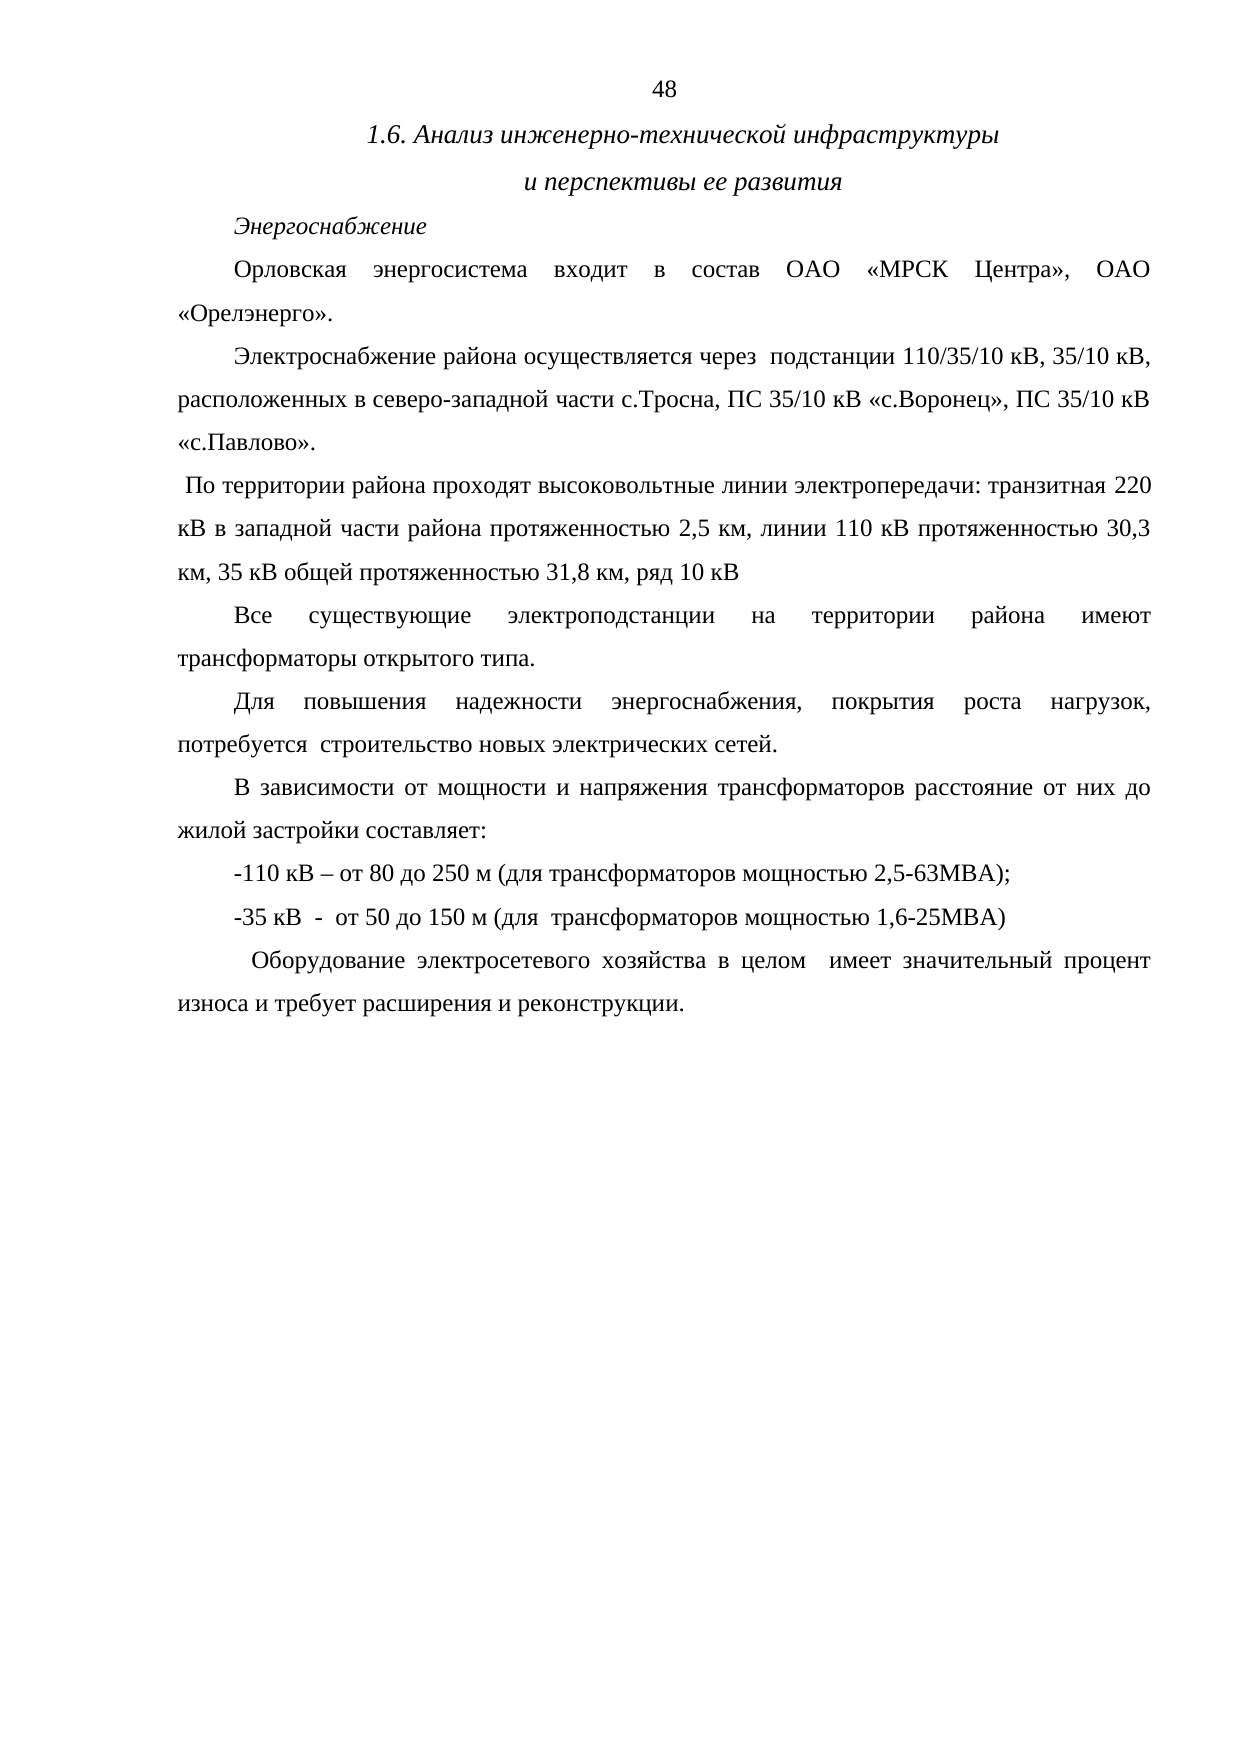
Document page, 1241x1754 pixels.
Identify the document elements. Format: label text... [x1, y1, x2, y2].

text Оборудование электросетевого хозяйства в целом имеет значительный процент износа и требует расширения и реконструкции. [177, 945, 1152, 1017]
text -110 кВ – от 80 до 250 м (для трансформаторов мощностью 2,5-63МВА); [177, 858, 1152, 887]
text Энергоснабжение [177, 211, 1152, 240]
text В зависимости от мощности и напряжения трансформаторов расстояние от них до жилой застройки составляет: [177, 772, 1152, 844]
text -35 кВ - от 50 до 150 м (для трансформаторов мощностью 1,6-25МВА) [177, 902, 1152, 930]
text Для повышения надежности энергоснабжения, покрытия роста нагрузок, потребуется строительство новых электрических сетей. [177, 686, 1152, 758]
text Орловская энергосистема входит в состав ОАО «МРСК Центра», ОАО «Орелэнерго». [177, 254, 1152, 326]
text и перспективы ее развития [177, 165, 1152, 196]
text 1.6. Анализ инженерно-технической инфраструктуры [177, 118, 1152, 149]
text Все существующие электроподстанции на территории района имеют трансформаторы открытого типа. [177, 600, 1152, 672]
text Электроснабжение района осуществляется через подстанции 110/35/10 кВ, 35/10 кВ, расположенных в северо-западной части с.Тросна, ПС 35/10 кВ «с.Воронец», ПС 35/10 кВ «с.Павлово». По территории района проходят высоковольтные линии электропередачи: транзитная 220 кВ в западной части района протяженностью 2,5 км, линии 110 кВ протяженностью 30,3 км, 35 кВ общей протяженностью 31,8 км, ряд 10 кВ [177, 341, 1152, 585]
